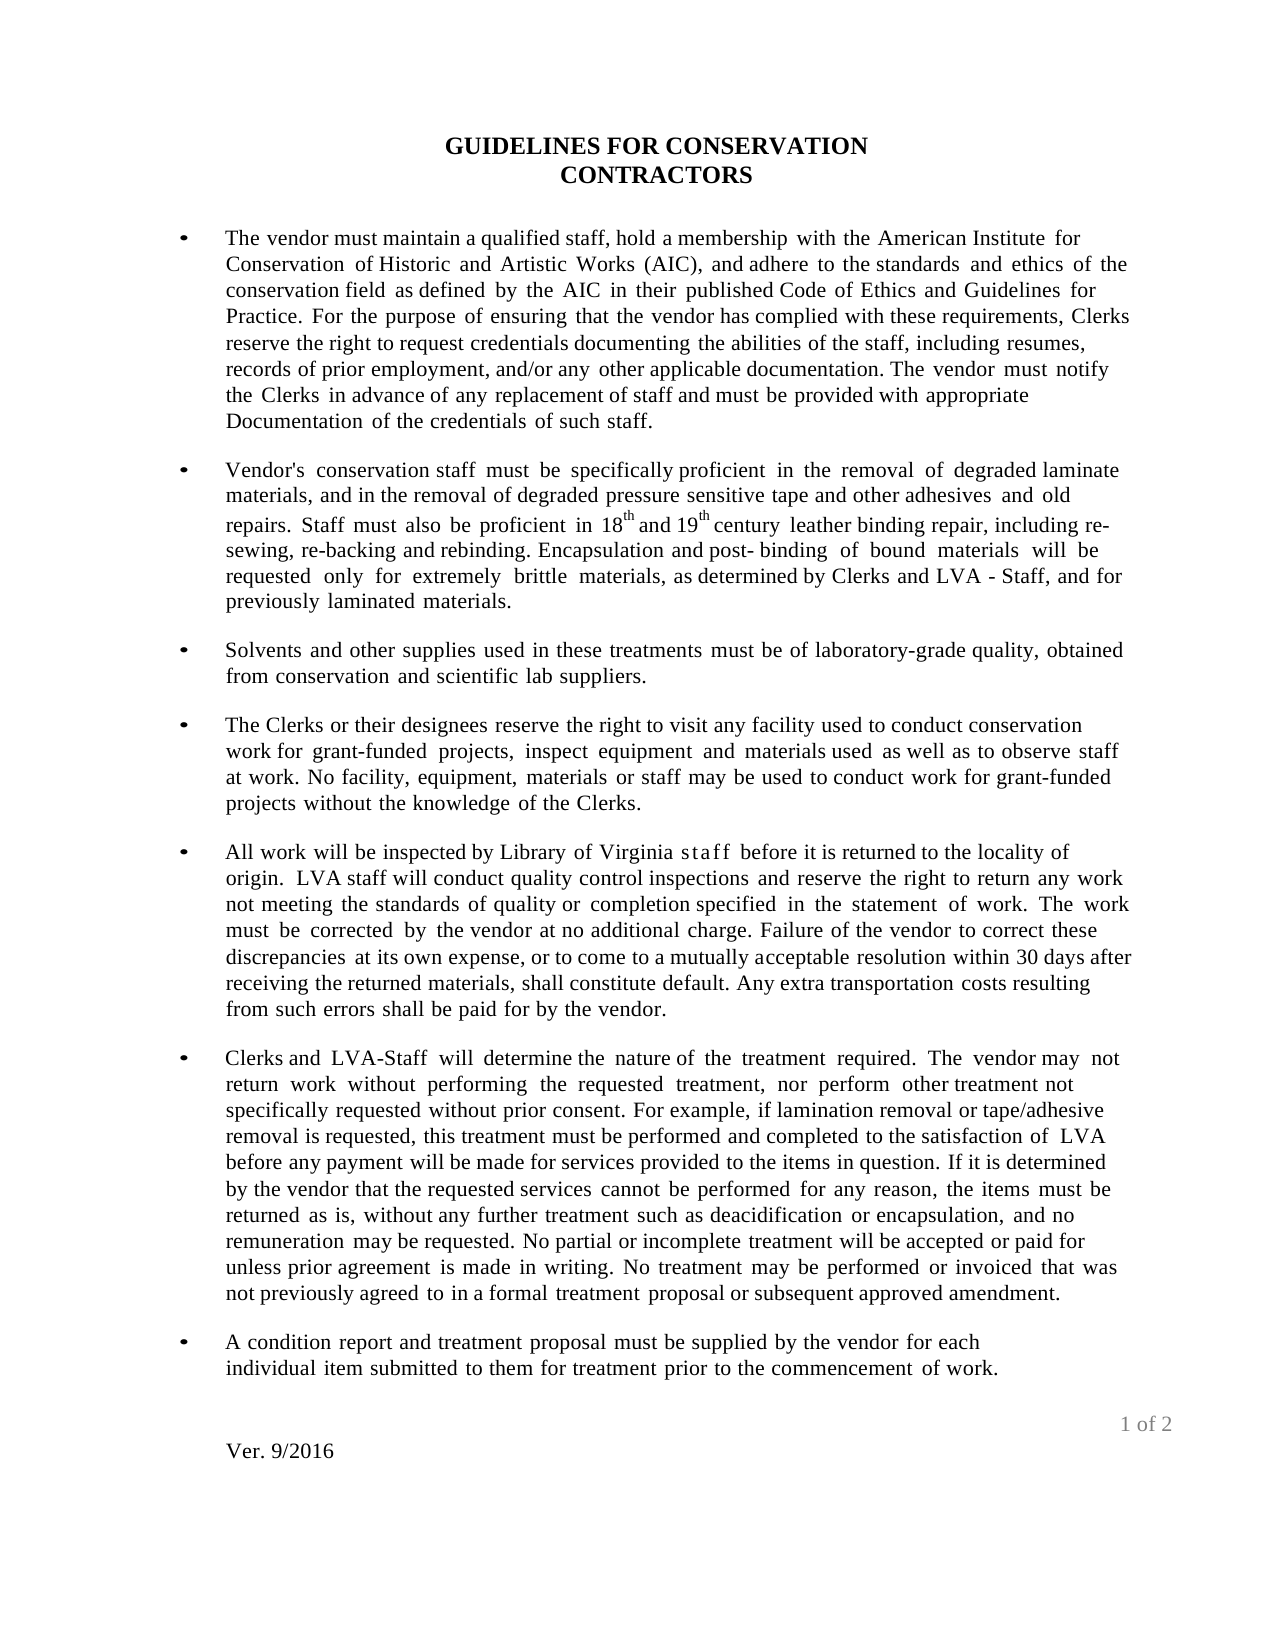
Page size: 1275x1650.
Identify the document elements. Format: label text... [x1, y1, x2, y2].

text • All work will be inspected by Library of Virginia staff before it is returned to the locality of origin. LVA staff will conduct quality control inspections and reserve the right to return any work not meeting the standards of quality or completion specified in the statement of work. The work must be corrected by the vendor at no additional charge. Failure of the vendor to correct these discrepancies at its own expense, or to come to a mutually acceptable resolution within 30 days after receiving the returned materials, shall constitute default. Any extra transportation costs resulting from such errors shall be paid for by the vendor. [179, 839, 1131, 1021]
text • The Clerks or their designees reserve the right to visit any facility used to conduct conservation work for grant-funded projects, inspect equipment and materials used as well as to observe staff at work. No facility, equipment, materials or staff may be used to conduct work for grant-funded projects without the knowledge of the Clerks. [179, 712, 1131, 815]
text • Clerks and LVA-Staff will determine the nature of the treatment required. The vendor may not return work without performing the requested treatment, nor perform other treatment not specifically requested without prior consent. For example, if lamination removal or tape/adhesive removal is requested, this treatment must be performed and completed to the satisfaction of LVA before any payment will be made for services provided to the items in question. If it is determined by the vendor that the requested services cannot be performed for any reason, the items must be returned as is, without any further treatment such as deacidification or encapsulation, and no remuneration may be requested. No partial or incomplete treatment will be accepted or paid for unless prior agreement is made in writing. No treatment may be performed or invoiced that was not previously agreed to in a formal treatment proposal or subsequent approved amendment. [179, 1045, 1132, 1305]
text 1 of 2 [1119, 1411, 1192, 1437]
text • Solvents and other supplies used in these treatments must be of laboratory-grade quality, obtained from conservation and scientific lab suppliers. [179, 637, 1131, 688]
text • Vendor's conservation staff must be specifically proficient in the removal of degraded laminate materials, and in the removal of degraded pressure sensitive tape and other adhesives and old repairs. Staff must also be proficient in 18th and 19th century leather binding repair, including re-sewing, re-backing and rebinding. Encapsulation and post- binding of bound materials will be requested only for extremely brittle materials, as determined by Clerks and LVA - Staff, and for previously laminated materials. [179, 457, 1132, 613]
text Ver. 9/2016 [226, 1438, 348, 1463]
text • The vendor must maintain a qualified staff, hold a membership with the American Institute for Conservation of Historic and Artistic Works (AIC), and adhere to the standards and ethics of the conservation field as defined by the AIC in their published Code of Ethics and Guidelines for Practice. For the purpose of ensuring that the vendor has complied with these requirements, Clerks reserve the right to request credentials documenting the abilities of the staff, including resumes, records of prior employment, and/or any other applicable documentation. The vendor must notify the Clerks in advance of any replacement of staff and must be provided with appropriate Documentation of the credentials of such staff. [179, 225, 1131, 433]
text • A condition report and treatment proposal must be supplied by the vendor for each individual item submitted to them for treatment prior to the commencement of work. [179, 1329, 1073, 1381]
text GUIDELINES FOR CONSERVATION CONTRACTORS [389, 131, 924, 189]
